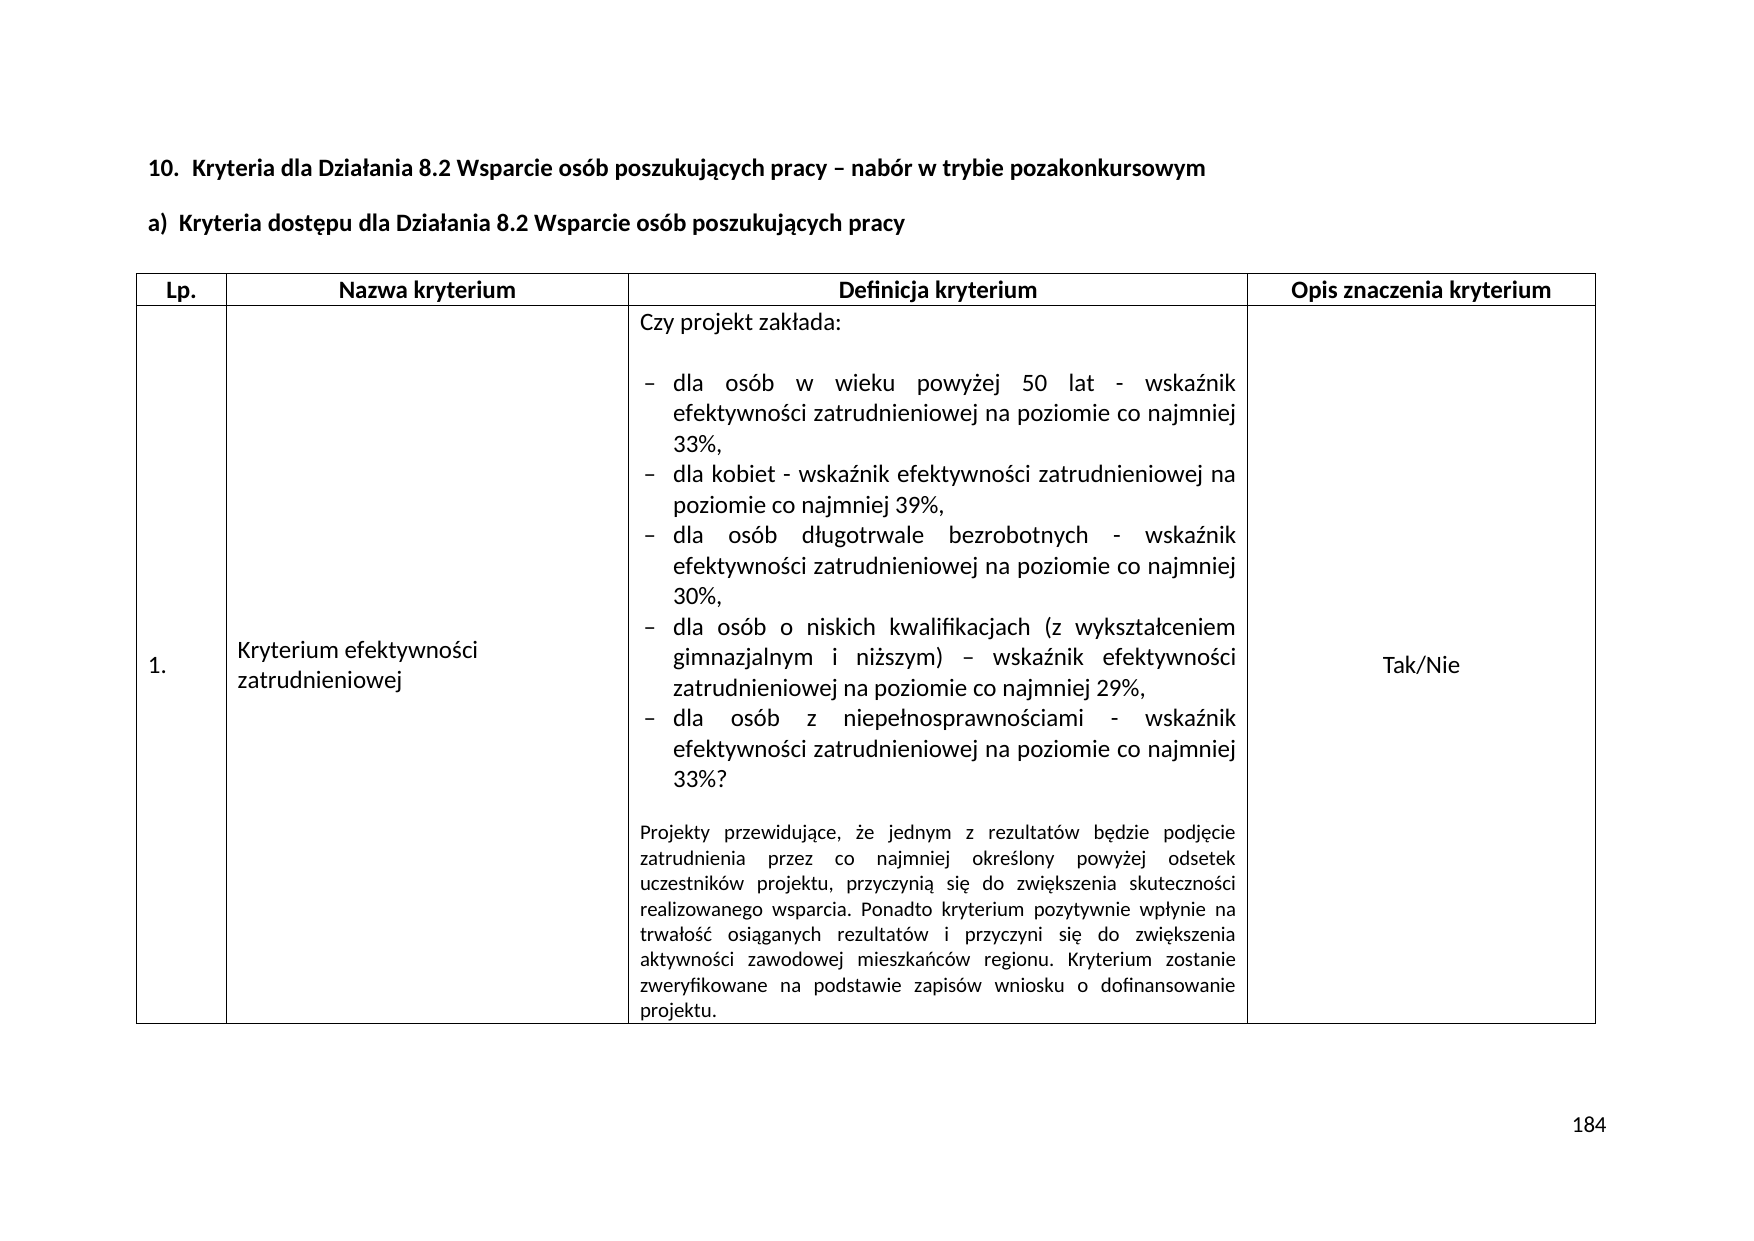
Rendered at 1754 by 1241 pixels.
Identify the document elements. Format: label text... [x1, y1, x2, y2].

table_cell Kryterium efektywności zatrudnieniowej [227, 306, 628, 1023]
table_header Lp. [137, 274, 226, 305]
subtitle Kryteria dostępu dla Działania 8.2 Wsparcie osób poszukujących pracy [148, 208, 1606, 238]
subtitle Kryteria dla Działania 8.2 Wsparcie osób poszukujących pracy – nabór w trybie pozakonkursowym [148, 152, 1606, 182]
table_cell Tak/Nie [1248, 306, 1595, 1023]
table_cell 1. [137, 306, 226, 1023]
table_header Nazwa kryterium [227, 274, 628, 305]
table_header Opis znaczenia kryterium [1248, 274, 1595, 305]
table_header Definicja kryterium [629, 274, 1247, 305]
table_cell Czy projekt zakłada: dla osób w wieku powyżej 50 lat - wskaźnik efektywności zatrudnieniowej na poziomie co najmniej 33%, dla kobiet - wskaźnik efektywności zatrudnieniowej na poziomie co najmniej 39%, dla osób długotrwale bezrobotnych - wskaźnik efektywności zatrudnieniowej na poziomie co najmniej 30%, dla osób o niskich kwalifikacjach (z wykształceniem gimnazjalnym i niższym) – wskaźnik efektywności zatrudnieniowej na poziomie co najmniej 29%, dla osób z niepełnosprawnościami - wskaźnik efektywności zatrudnieniowej na poziomie co najmniej 33%? Projekty przewidujące, że jednym z rezultatów będzie podjęcie zatrudnienia przez co najmniej określony powyżej odsetek uczestników projektu, przyczynią się do zwiększenia skuteczności realizowanego wsparcia. Ponadto kryterium pozytywnie wpłynie na trwałość osiąganych rezultatów i przyczyni się do zwiększenia aktywności zawodowej mieszkańców regionu. Kryterium zostanie zweryfikowane na podstawie zapisów wniosku o dofinansowanie projektu. [629, 306, 1247, 1023]
